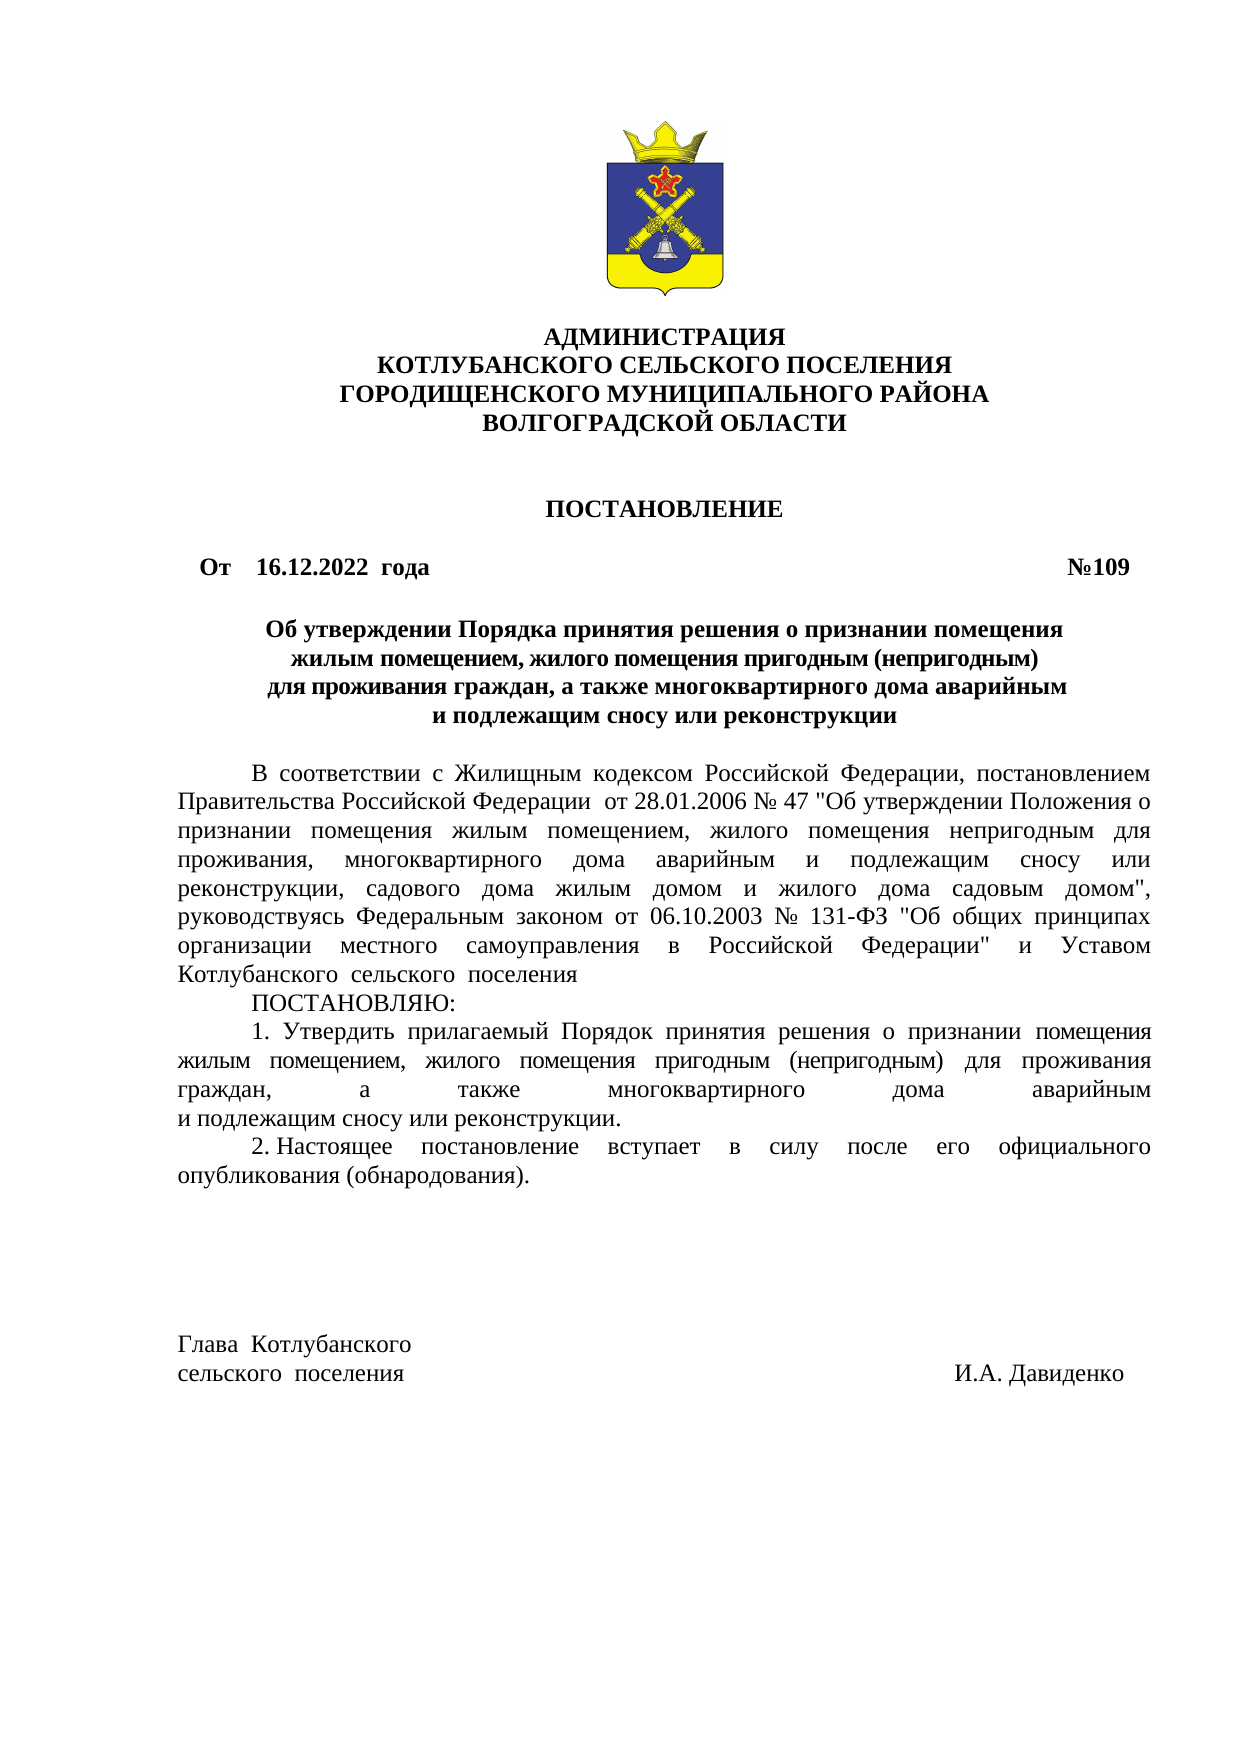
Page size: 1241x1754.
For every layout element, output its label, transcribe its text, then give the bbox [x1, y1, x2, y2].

text Об утверждении Порядка принятия решения о признании помещения жилым помещением, жилого помещения пригодным (непригодным) для проживания граждан, а также многоквартирного дома аварийным и подлежащим сносу или реконструкции [177, 614, 1152, 729]
text ВОЛГОГРАДСКОЙ ОБЛАСТИ [177, 408, 1152, 437]
text 2. Настоящее постановление вступает в силу после его официального опубликования (обнародования). [177, 1131, 1152, 1189]
text КОТЛУБАНСКОГО СЕЛЬСКОГО ПОСЕЛЕНИЯ [177, 350, 1152, 379]
text ПОСТАНОВЛЕНИЕ [177, 494, 1152, 523]
text От 16.12.2022 года №109 [177, 552, 1152, 580]
text ГОРОДИЩЕНСКОГО МУНИЦИПАЛЬНОГО РАЙОНА [177, 379, 1152, 408]
text В соответствии с Жилищным кодексом Российской Федерации, постановлением Правительства Российской Федерации от 28.01.2006 № 47 "Об утверждении Положения о признании помещения жилым помещением, жилого помещения непригодным для проживания, многоквартирного дома аварийным и подлежащим сносу или реконструкции, садового дома жилым домом и жилого дома садовым домом", руководствуясь Федеральным законом от 06.10.2003 № 131-ФЗ "Об общих принципах организации местного самоуправления в Российской Федерации" и Уставом Котлубанского сельского поселения [177, 758, 1152, 988]
text Глава Котлубанского [177, 1329, 1152, 1358]
text сельского поселения И.А. Давиденко [177, 1358, 1152, 1387]
text 1. Утвердить прилагаемый Порядок принятия решения о признании помещения жилым помещением, жилого помещения пригодным (непригодным) для проживания граждан, а также многоквартирного дома аварийным и подлежащим сносу или реконструкции. [177, 1016, 1152, 1131]
text ПОСТАНОВЛЯЮ: [177, 988, 1152, 1016]
picture [604, 118, 725, 297]
text АДМИНИСТРАЦИЯ [177, 322, 1152, 350]
